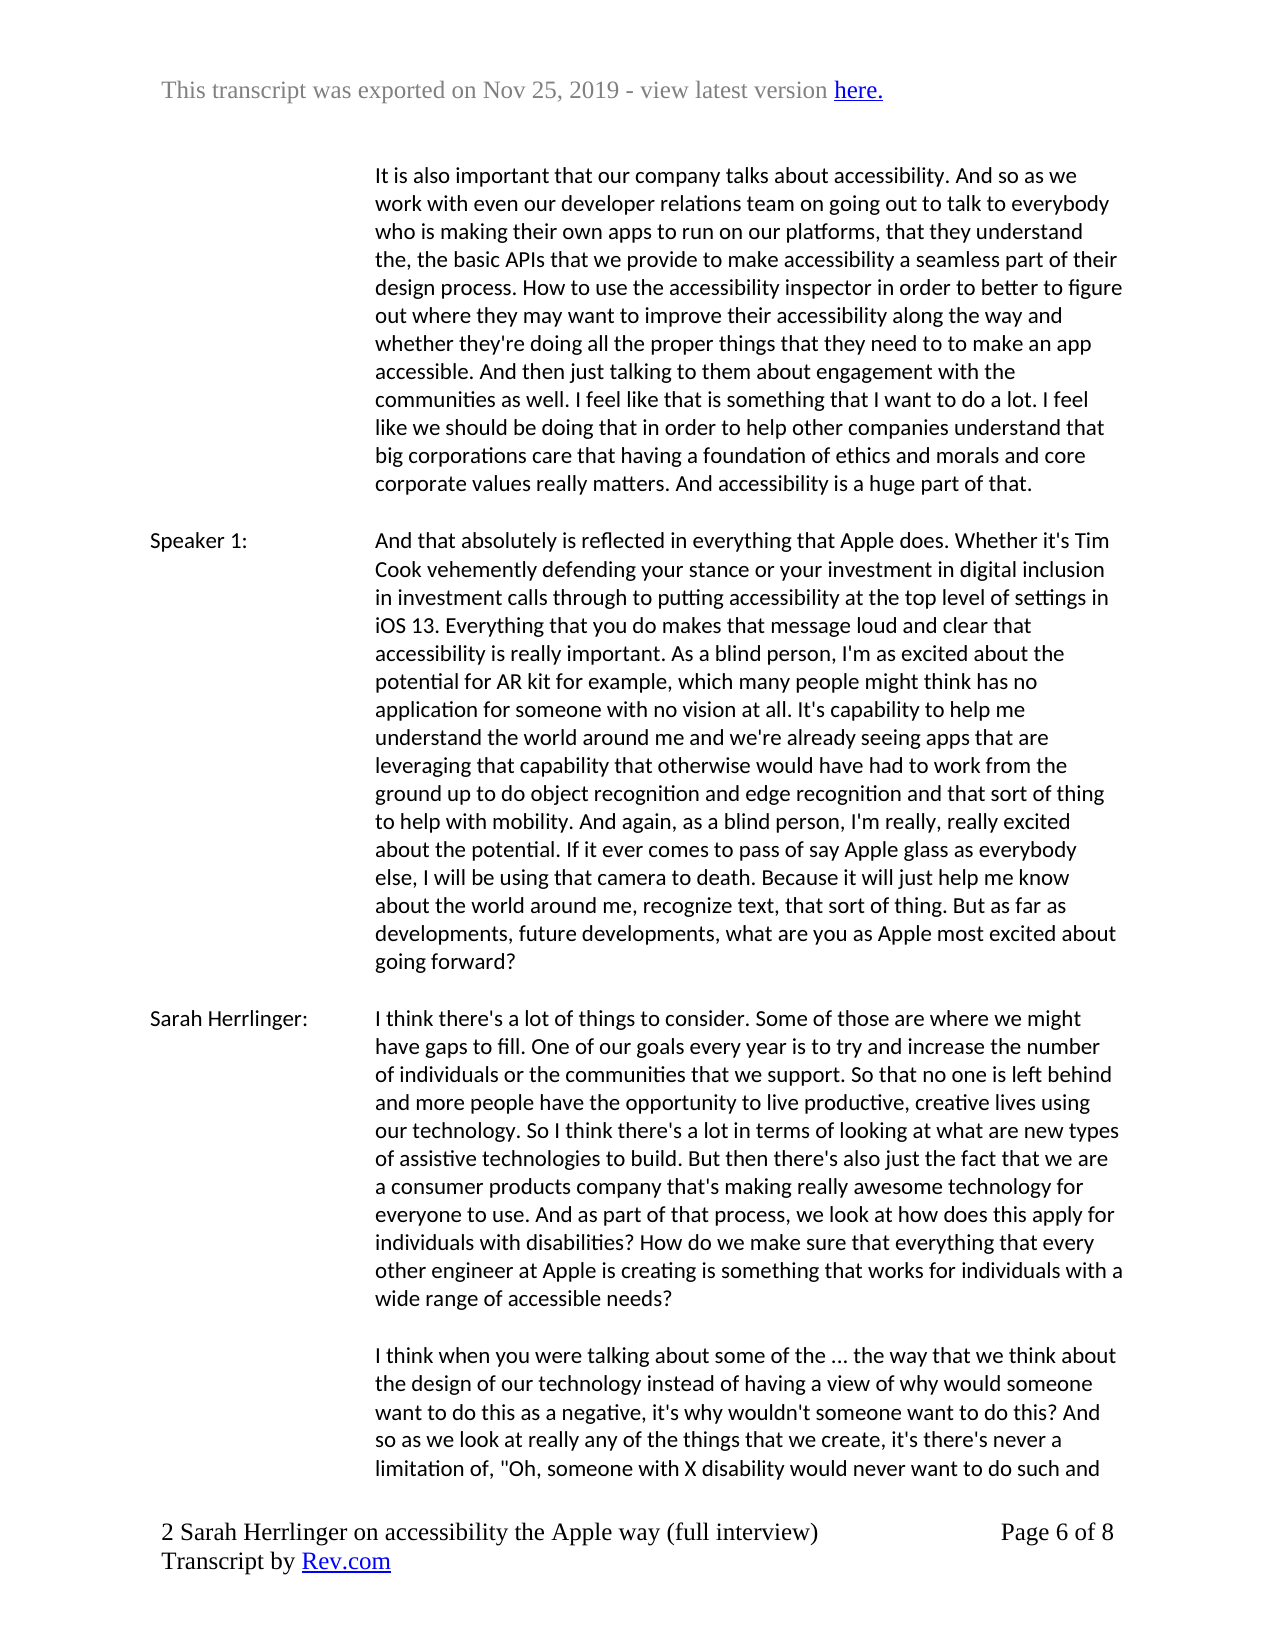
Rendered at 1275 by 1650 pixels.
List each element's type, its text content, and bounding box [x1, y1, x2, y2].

text Speaker 1: And that absolutely is reflected in everything that Apple does. Whether it's Tim Cook vehemently defending your stance or your investment in digital inclusion in investment calls through to putting accessibility at the top level of settings in iOS 13. Everything that you do makes that message loud and clear that accessibility is really important. As a blind person, I'm as excited about the potential for AR kit for example, which many people might think has no application for someone with no vision at all. It's capability to help me understand the world around me and we're already seeing apps that are leveraging that capability that otherwise would have had to work from the ground up to do object recognition and edge recognition and that sort of thing to help with mobility. And again, as a blind person, I'm really, really excited about the potential. If it ever comes to pass of say Apple glass as everybody else, I will be using that camera to death. Because it will just help me know about the world around me, recognize text, that sort of thing. But as far as developments, future developments, what are you as Apple most excited about going forward? [150, 527, 1125, 975]
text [150, 1342, 1125, 1482]
text It is also important that our company talks about accessibility. And so as we work with even our developer relations team on going out to talk to everybody who is making their own apps to run on our platforms, that they understand the, the basic APIs that we provide to make accessibility a seamless part of their design process. How to use the accessibility inspector in order to better to figure out where they may want to improve their accessibility along the way and whether they're doing all the proper things that they need to to make an app accessible. And then just talking to them about engagement with the communities as well. I feel like that is something that I want to do a lot. I feel like we should be doing that in order to help other companies understand that big corporations care that having a foundation of ethics and morals and core corporate values really matters. And accessibility is a huge part of that. [150, 161, 1125, 497]
text Sarah Herrlinger: I think there's a lot of things to consider. Some of those are where we might have gaps to fill. One of our goals every year is to try and increase the number of individuals or the communities that we support. So that no one is left behind and more people have the opportunity to live productive, creative lives using our technology. So I think there's a lot in terms of looking at what are new types of assistive technologies to build. But then there's also just the fact that we are a consumer products company that's making really awesome technology for everyone to use. And as part of that process, we look at how does this apply for individuals with disabilities? How do we make sure that everything that every other engineer at Apple is creating is something that works for individuals with a wide range of accessible needs? [150, 1004, 1125, 1312]
